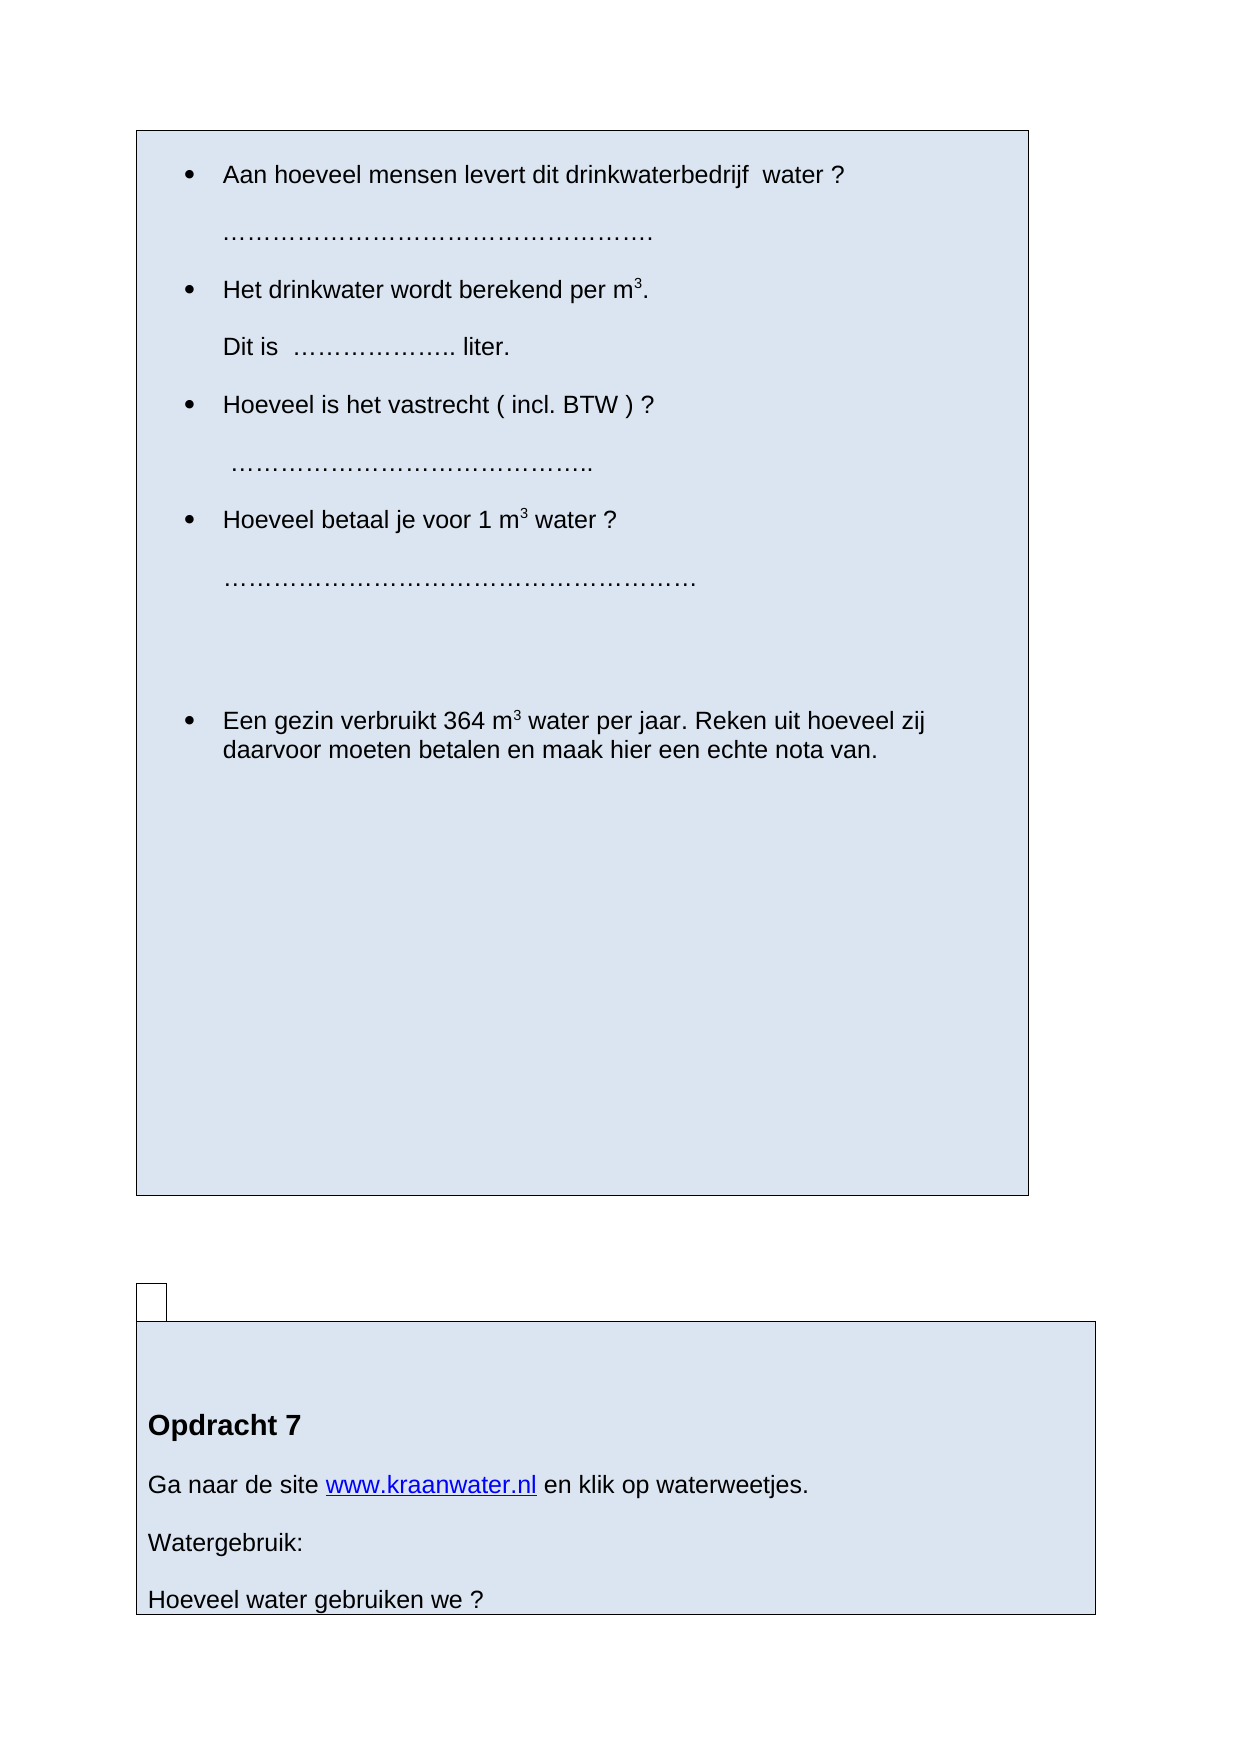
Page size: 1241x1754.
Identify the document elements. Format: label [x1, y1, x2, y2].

table_header [137, 1284, 166, 1321]
table_cell [137, 1322, 1095, 1614]
table_header [137, 131, 1028, 1195]
